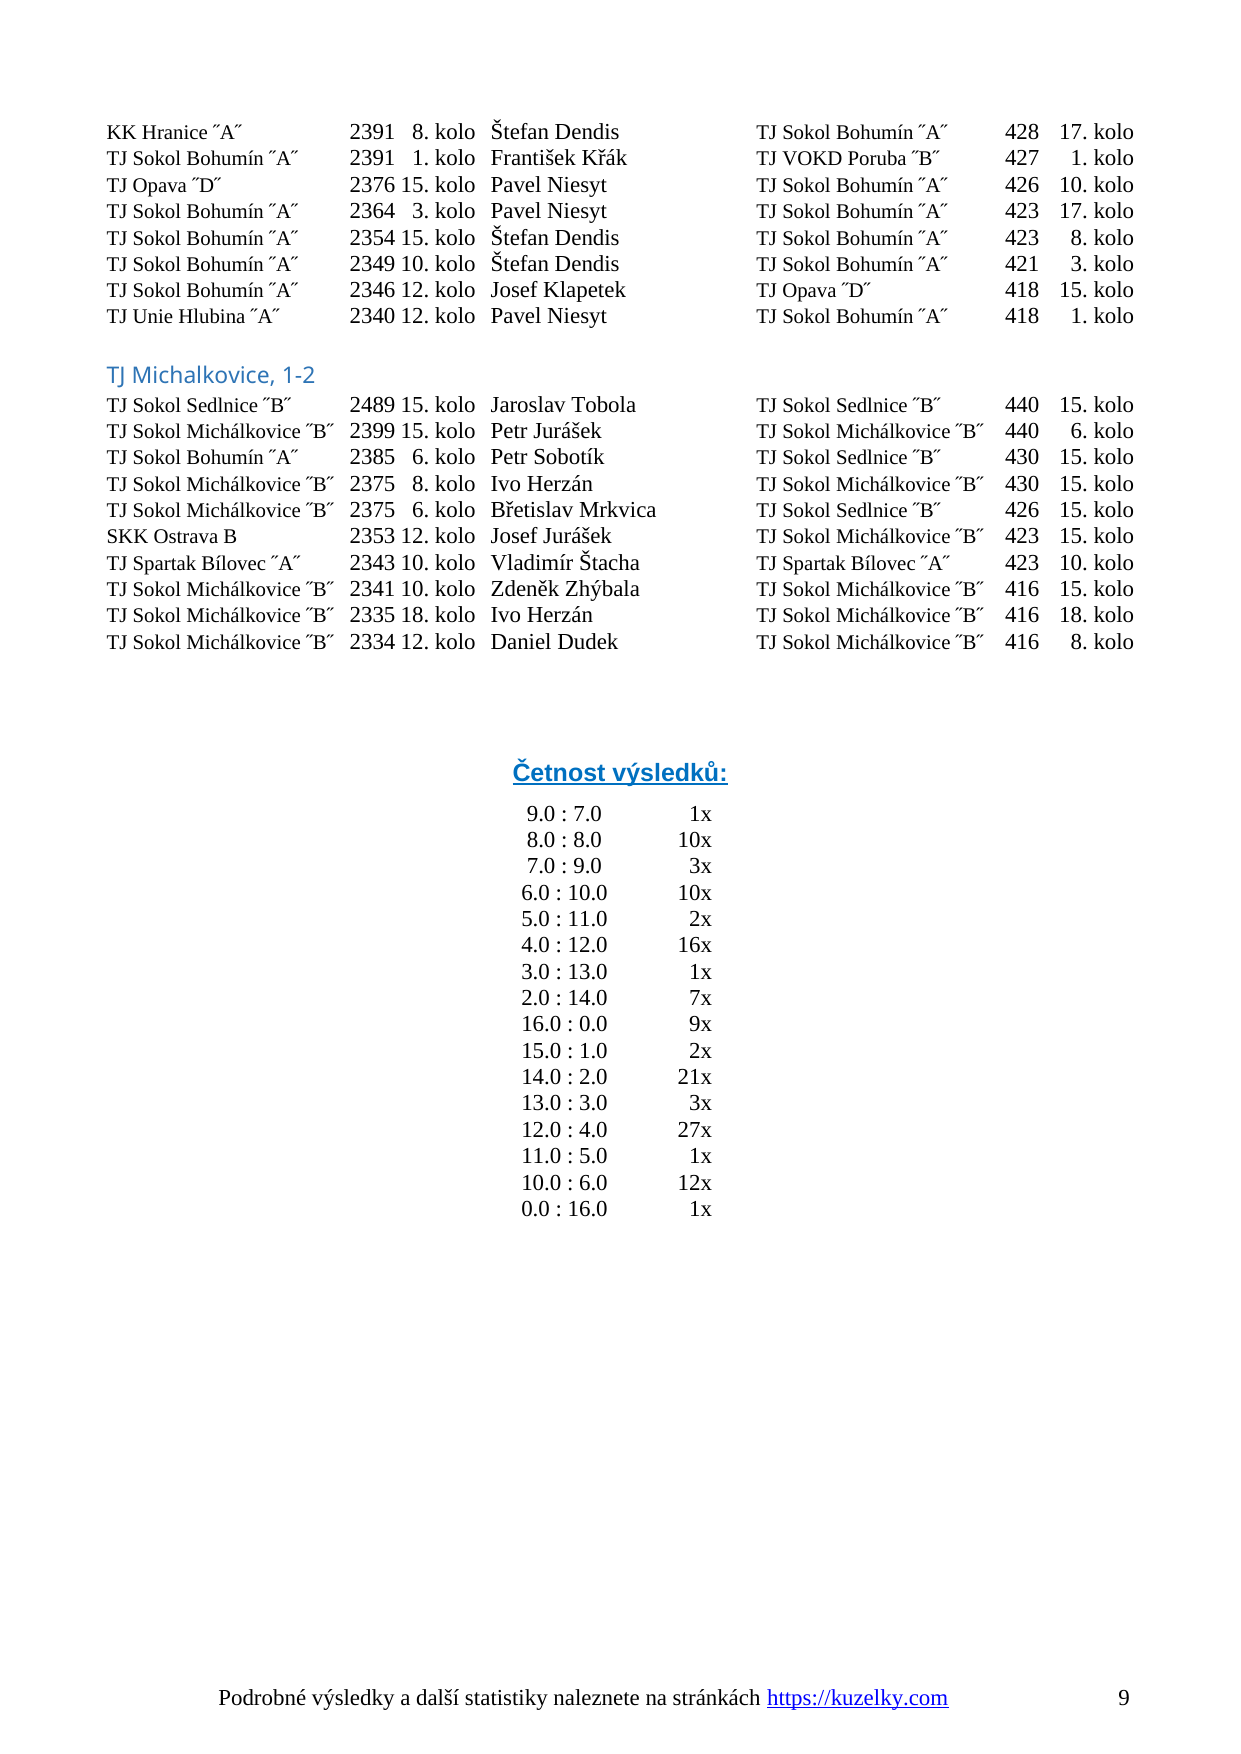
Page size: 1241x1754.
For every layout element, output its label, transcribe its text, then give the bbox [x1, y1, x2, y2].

text 14.0 : 2.0 21x [106, 1063, 1134, 1089]
text TJ Sokol Michálkovice ˝B˝ 2341 10. kolo Zdeněk Zhýbala TJ Sokol Michálkovice ˝B˝ 416 15. kolo [106, 575, 1134, 602]
text 15.0 : 1.0 2x [106, 1037, 1134, 1063]
text 8.0 : 8.0 10x [106, 826, 1134, 852]
text SKK Ostrava B 2353 12. kolo Josef Jurášek TJ Sokol Michálkovice ˝B˝ 423 15. kolo [106, 522, 1134, 549]
text 5.0 : 11.0 2x [106, 905, 1134, 931]
text 12.0 : 4.0 27x [106, 1116, 1134, 1142]
text TJ Spartak Bílovec ˝A˝ 2343 10. kolo Vladimír Štacha TJ Spartak Bílovec ˝A˝ 423 10. kolo [106, 549, 1134, 575]
text 2.0 : 14.0 7x [106, 984, 1134, 1010]
text 11.0 : 5.0 1x [106, 1142, 1134, 1168]
text TJ Unie Hlubina ˝A˝ 2340 12. kolo Pavel Niesyt TJ Sokol Bohumín ˝A˝ 418 1. kolo [106, 303, 1134, 329]
text 4.0 : 12.0 16x [106, 931, 1134, 958]
text TJ Sokol Michálkovice ˝B˝ 2335 18. kolo Ivo Herzán TJ Sokol Michálkovice ˝B˝ 416 18. kolo [106, 602, 1134, 628]
text KK Hranice ˝A˝ 2391 8. kolo Štefan Dendis TJ Sokol Bohumín ˝A˝ 428 17. kolo [106, 118, 1134, 144]
text TJ Sokol Bohumín ˝A˝ 2385 6. kolo Petr Sobotík TJ Sokol Sedlnice ˝B˝ 430 15. kolo [106, 443, 1134, 470]
text Četnost výsledků: [94, 758, 1145, 787]
text TJ Sokol Bohumín ˝A˝ 2391 1. kolo František Křák TJ VOKD Poruba ˝B˝ 427 1. kolo [106, 144, 1134, 171]
subtitle TJ Michalkovice, 1-2 [106, 359, 1134, 391]
text TJ Sokol Michálkovice ˝B˝ 2375 8. kolo Ivo Herzán TJ Sokol Michálkovice ˝B˝ 430 15. kolo [106, 470, 1134, 496]
text 0.0 : 16.0 1x [106, 1195, 1134, 1221]
text 9.0 : 7.0 1x [106, 799, 1134, 826]
text TJ Opava ˝D˝ 2376 15. kolo Pavel Niesyt TJ Sokol Bohumín ˝A˝ 426 10. kolo [106, 171, 1134, 197]
text 16.0 : 0.0 9x [106, 1010, 1134, 1037]
text TJ Sokol Bohumín ˝A˝ 2354 15. kolo Štefan Dendis TJ Sokol Bohumín ˝A˝ 423 8. kolo [106, 223, 1134, 250]
text TJ Sokol Bohumín ˝A˝ 2346 12. kolo Josef Klapetek TJ Opava ˝D˝ 418 15. kolo [106, 276, 1134, 303]
text TJ Sokol Sedlnice ˝B˝ 2489 15. kolo Jaroslav Tobola TJ Sokol Sedlnice ˝B˝ 440 15. kolo [106, 391, 1134, 417]
text 3.0 : 13.0 1x [106, 958, 1134, 984]
text 10.0 : 6.0 12x [106, 1168, 1134, 1195]
text TJ Sokol Bohumín ˝A˝ 2364 3. kolo Pavel Niesyt TJ Sokol Bohumín ˝A˝ 423 17. kolo [106, 197, 1134, 223]
text 7.0 : 9.0 3x [106, 852, 1134, 879]
text TJ Sokol Michálkovice ˝B˝ 2375 6. kolo Břetislav Mrkvica TJ Sokol Sedlnice ˝B˝ 426 15. kolo [106, 496, 1134, 522]
text 13.0 : 3.0 3x [106, 1089, 1134, 1116]
text TJ Sokol Michálkovice ˝B˝ 2399 15. kolo Petr Jurášek TJ Sokol Michálkovice ˝B˝ 440 6. kolo [106, 417, 1134, 443]
text TJ Sokol Bohumín ˝A˝ 2349 10. kolo Štefan Dendis TJ Sokol Bohumín ˝A˝ 421 3. kolo [106, 250, 1134, 276]
text TJ Sokol Michálkovice ˝B˝ 2334 12. kolo Daniel Dudek TJ Sokol Michálkovice ˝B˝ 416 8. kolo [106, 628, 1134, 654]
text 6.0 : 10.0 10x [106, 879, 1134, 905]
